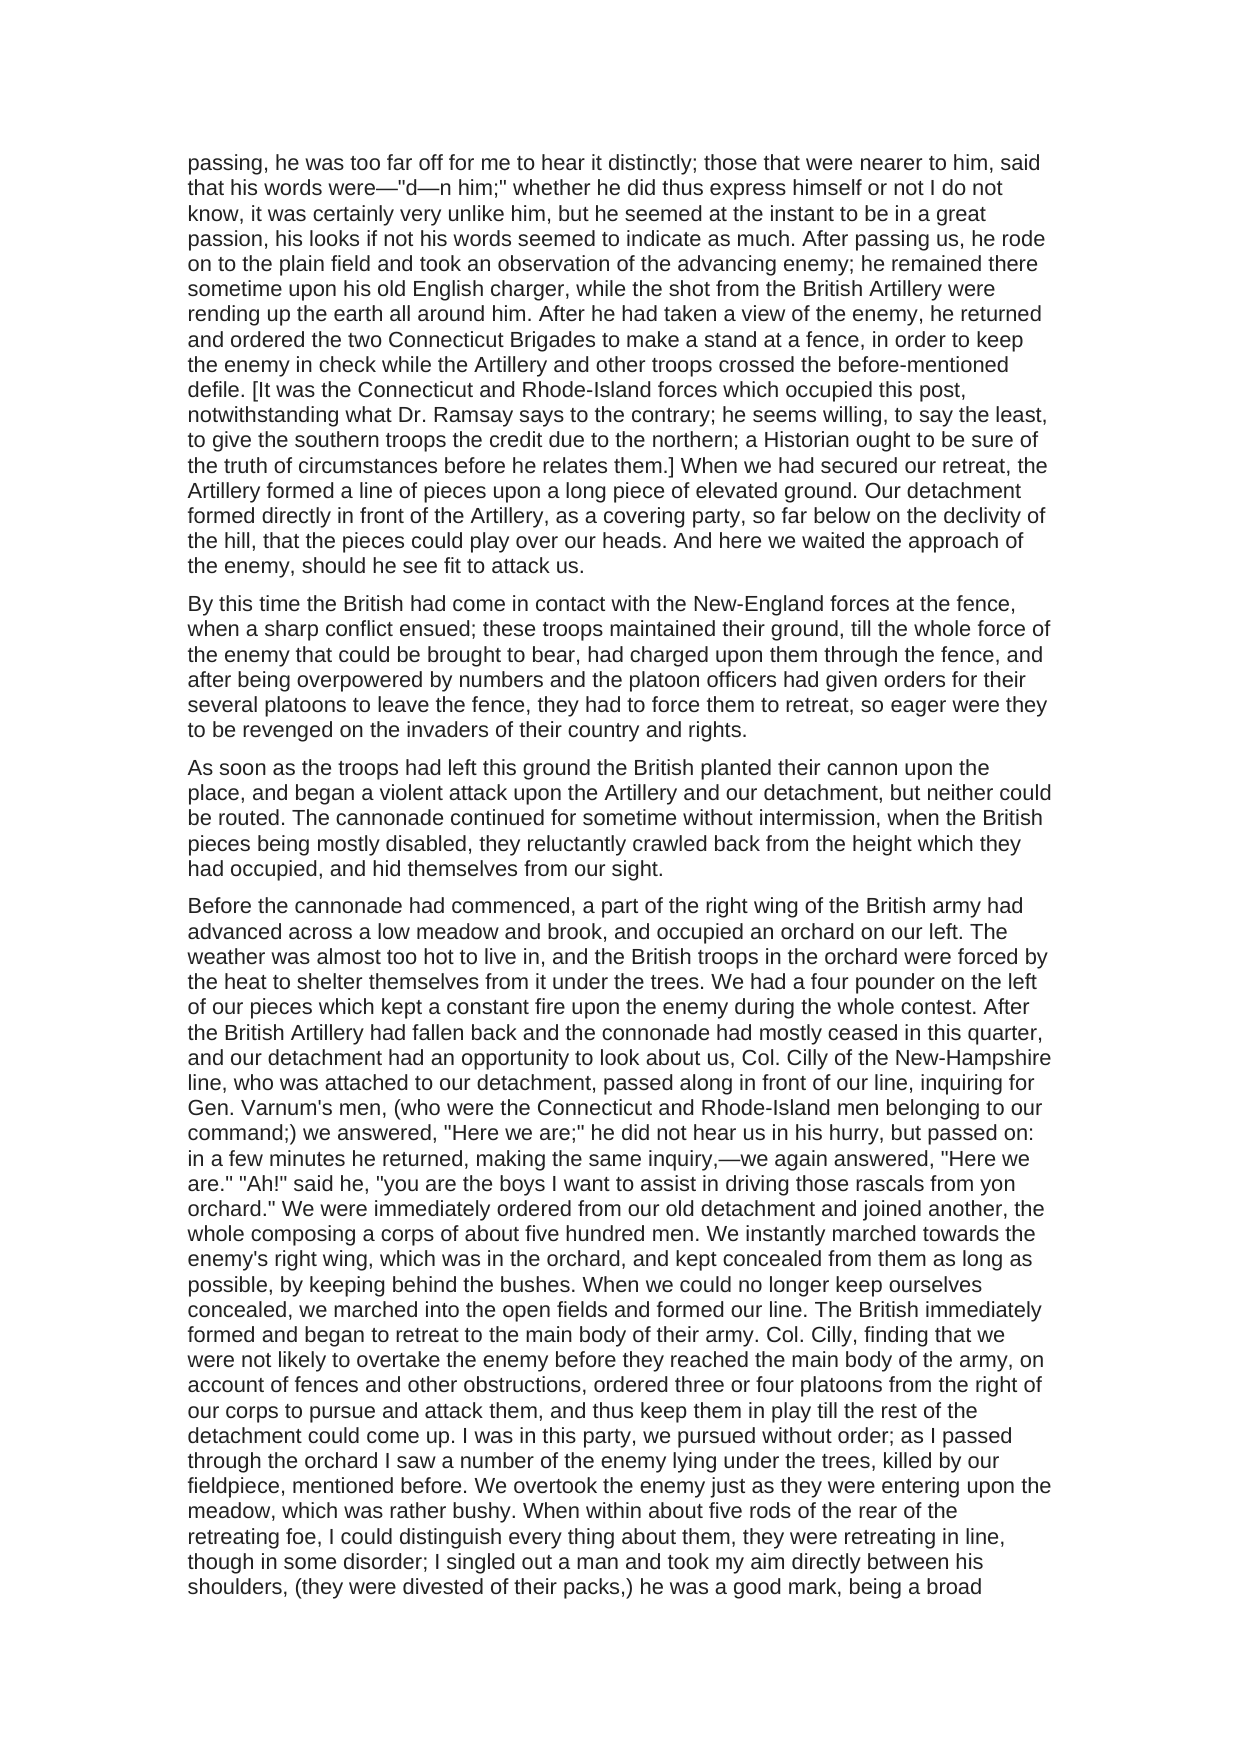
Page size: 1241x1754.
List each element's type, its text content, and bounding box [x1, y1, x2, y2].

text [187, 150, 1053, 578]
text As soon as the troops had left this ground the British planted their cannon upon the place, and began a violent attack upon the Artillery and our detachment, but neither could be routed. The cannonade continued for sometime without intermission, when the British pieces being mostly disabled, they reluctantly crawled back from the height which they had occupied, and hid themselves from our sight. [187, 755, 1053, 881]
text By this time the British had come in contact with the New-England forces at the fence, when a sharp conflict ensued; these troops maintained their ground, till the whole force of the enemy that could be brought to bear, had charged upon them through the fence, and after being overpowered by numbers and the platoon officers had given orders for their several platoons to leave the fence, they had to force them to retreat, so eager were they to be revenged on the invaders of their country and rights. [187, 591, 1053, 742]
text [187, 893, 1053, 1599]
